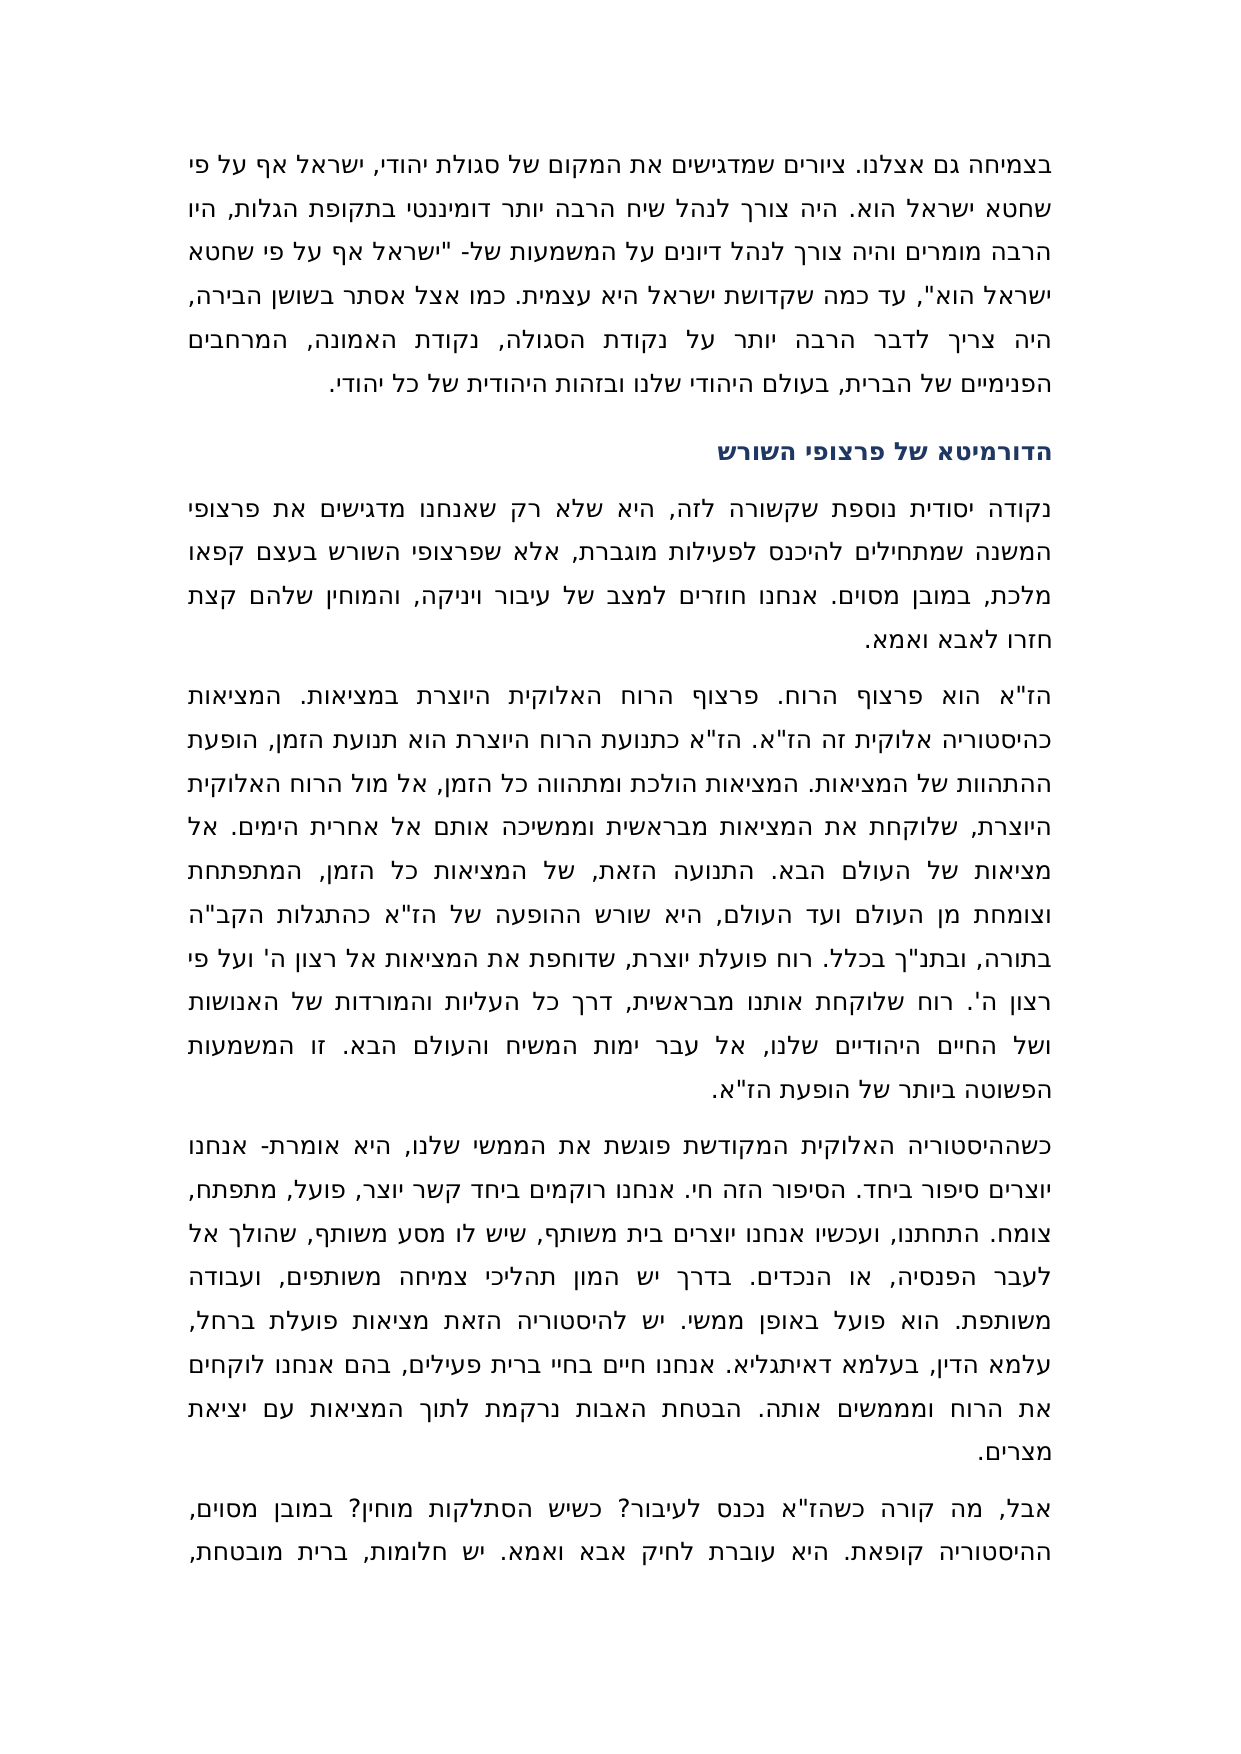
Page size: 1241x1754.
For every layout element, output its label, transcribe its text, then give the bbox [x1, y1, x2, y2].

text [187, 1494, 1053, 1567]
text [187, 150, 1053, 398]
text נקודה יסודית נוספת שקשורה לזה, היא שלא רק שאנחנו מדגישים את פרצופי המשנה שמתחילים להיכנס לפעילות מוגברת, אלא שפרצופי השורש בעצם קפאו מלכת, במובן מסוים. אנחנו חוזרים למצב של עיבור ויניקה, והמוחין שלהם קצת חזרו לאבא ואמא. [187, 494, 1053, 654]
text כשההיסטוריה האלוקית המקודשת פוגשת את הממשי שלנו, היא אומרת- אנחנו יוצרים סיפור ביחד. הסיפור הזה חי. אנחנו רוקמים ביחד קשר יוצר, פועל, מתפתח, צומח. התחתנו, ועכשיו אנחנו יוצרים בית משותף, שיש לו מסע משותף, שהולך אל לעבר הפנסיה, או הנכדים. בדרך יש המון תהליכי צמיחה משותפים, ועבודה משותפת. הוא פועל באופן ממשי. יש להיסטוריה הזאת מציאות פועלת ברחל, עלמא הדין, בעלמא דאיתגליא. אנחנו חיים בחיי ברית פעילים, בהם אנחנו לוקחים את הרוח ומממשים אותה. הבטחת האבות נרקמת לתוך המציאות עם יציאת מצרים. [187, 1131, 1053, 1467]
text הז"א הוא פרצוף הרוח. פרצוף הרוח האלוקית היוצרת במציאות. המציאות כהיסטוריה אלוקית זה הז"א. הז"א כתנועת הרוח היוצרת הוא תנועת הזמן, הופעת ההתהוות של המציאות. המציאות הולכת ומתהווה כל הזמן, אל מול הרוח האלוקית היוצרת, שלוקחת את המציאות מבראשית וממשיכה אותם אל אחרית הימים. אל מציאות של העולם הבא. התנועה הזאת, של המציאות כל הזמן, המתפתחת וצומחת מן העולם ועד העולם, היא שורש ההופעה של הז"א כהתגלות הקב"ה בתורה, ובתנ"ך בכלל. רוח פועלת יוצרת, שדוחפת את המציאות אל רצון ה' ועל פי רצון ה'. רוח שלוקחת אותנו מבראשית, דרך כל העליות והמורדות של האנושות ושל החיים היהודיים שלנו, אל עבר ימות המשיח והעולם הבא. זו המשמעות הפשוטה ביותר של הופעת הז"א. [187, 681, 1053, 1104]
subtitle הדורמיטא של פרצופי השורש [187, 437, 1053, 467]
